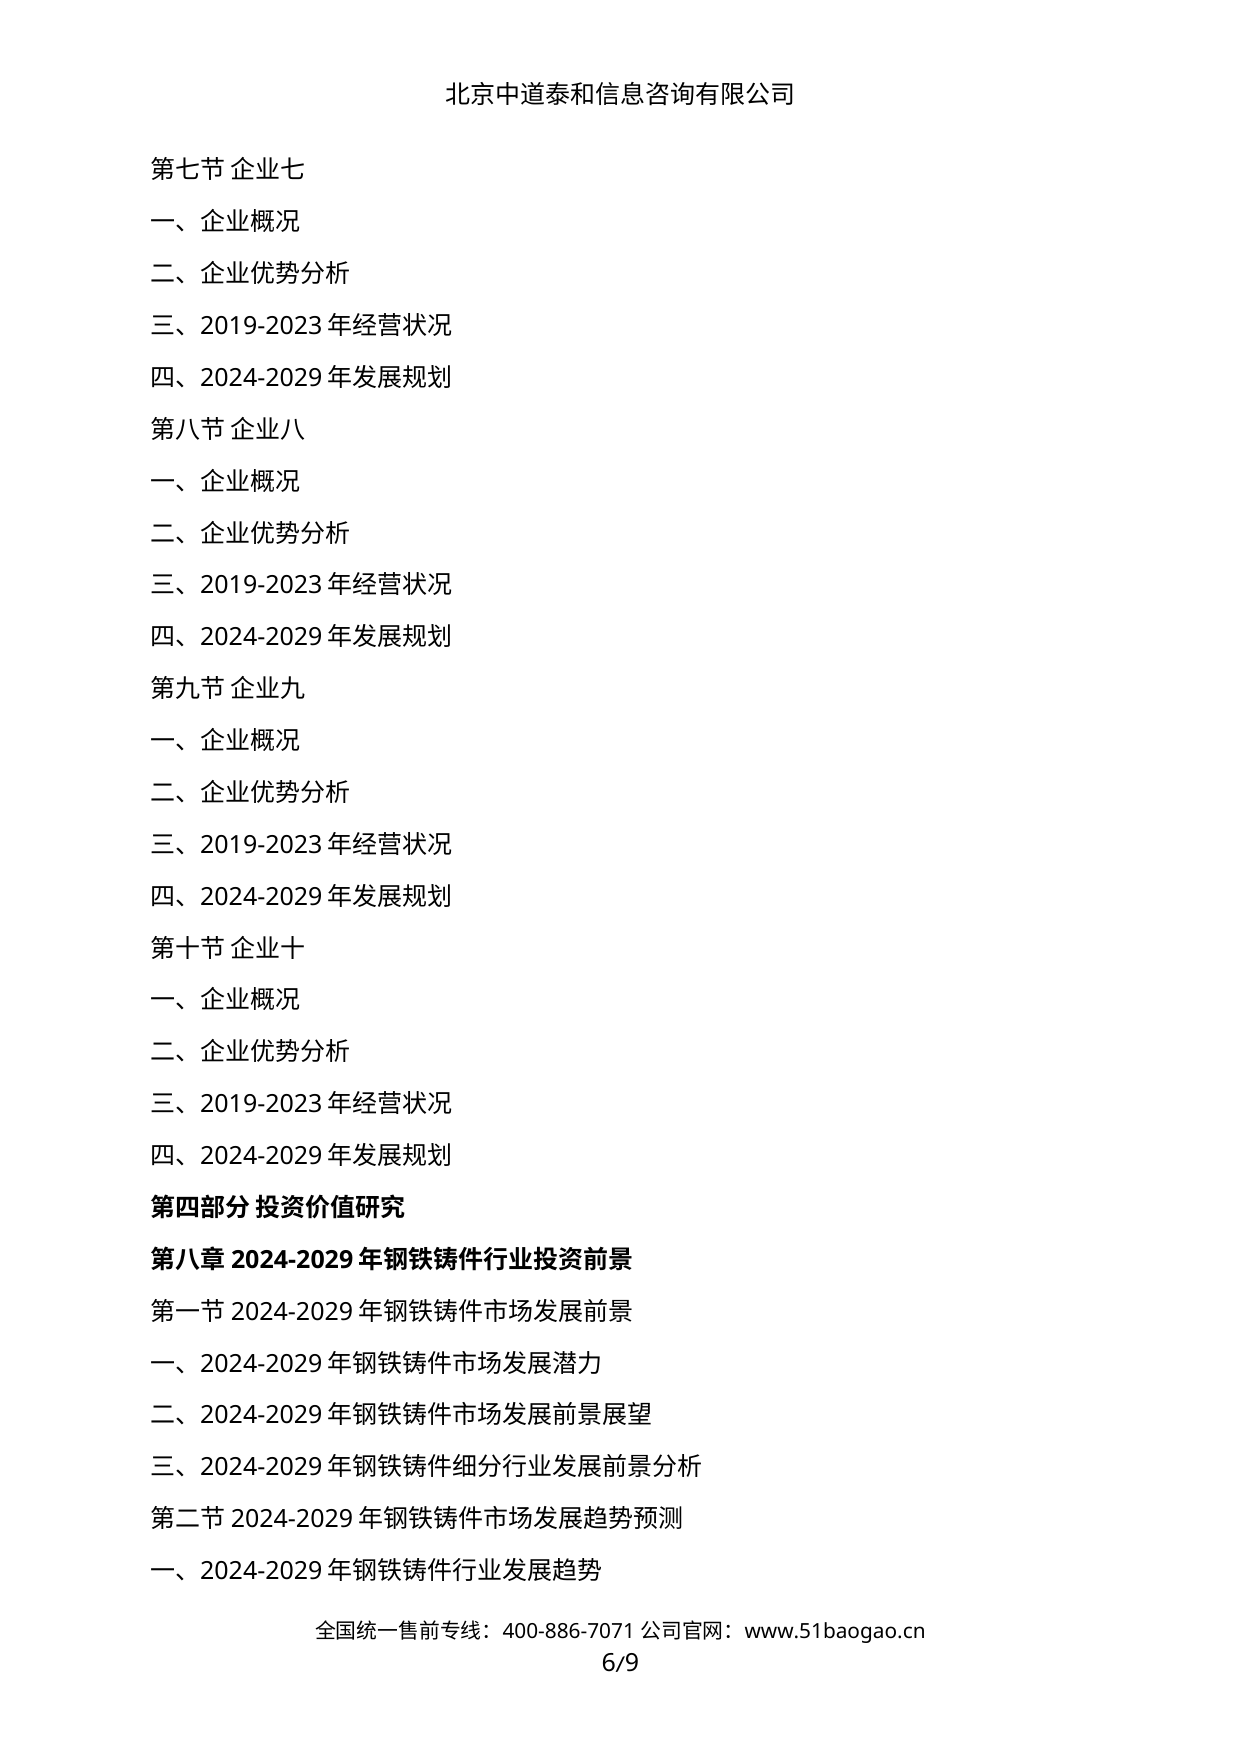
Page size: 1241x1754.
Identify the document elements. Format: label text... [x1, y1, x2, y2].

text 一、2024-2029年钢铁铸件行业发展趋势 [150, 1551, 1090, 1587]
text 二、企业优势分析 [150, 772, 1090, 809]
text 第九节 企业九 [150, 669, 1090, 705]
text 第十节 企业十 [150, 928, 1090, 964]
text 第四部分 投资价值研究 [150, 1187, 1090, 1224]
text 一、企业概况 [150, 202, 1090, 238]
text 四、2024-2029年发展规划 [150, 1136, 1090, 1172]
text 第一节 2024-2029年钢铁铸件市场发展前景 [150, 1291, 1090, 1327]
text 一、企业概况 [150, 461, 1090, 497]
text 一、2024-2029年钢铁铸件市场发展潜力 [150, 1343, 1090, 1379]
text 第七节 企业七 [150, 150, 1090, 186]
text 二、2024-2029年钢铁铸件市场发展前景展望 [150, 1395, 1090, 1431]
text 二、企业优势分析 [150, 254, 1090, 290]
text 三、2019-2023年经营状况 [150, 306, 1090, 342]
text 第八节 企业八 [150, 409, 1090, 446]
text 四、2024-2029年发展规划 [150, 617, 1090, 653]
text 四、2024-2029年发展规划 [150, 876, 1090, 912]
text 三、2019-2023年经营状况 [150, 565, 1090, 601]
text 第二节 2024-2029年钢铁铸件市场发展趋势预测 [150, 1499, 1090, 1535]
text 三、2019-2023年经营状况 [150, 1084, 1090, 1120]
text 一、企业概况 [150, 721, 1090, 757]
text 三、2019-2023年经营状况 [150, 824, 1090, 861]
text 第八章 2024-2029年钢铁铸件行业投资前景 [150, 1239, 1090, 1276]
text 三、2024-2029年钢铁铸件细分行业发展前景分析 [150, 1447, 1090, 1483]
text 四、2024-2029年发展规划 [150, 357, 1090, 394]
text 二、企业优势分析 [150, 513, 1090, 549]
text 二、企业优势分析 [150, 1032, 1090, 1068]
text 一、企业概况 [150, 980, 1090, 1016]
